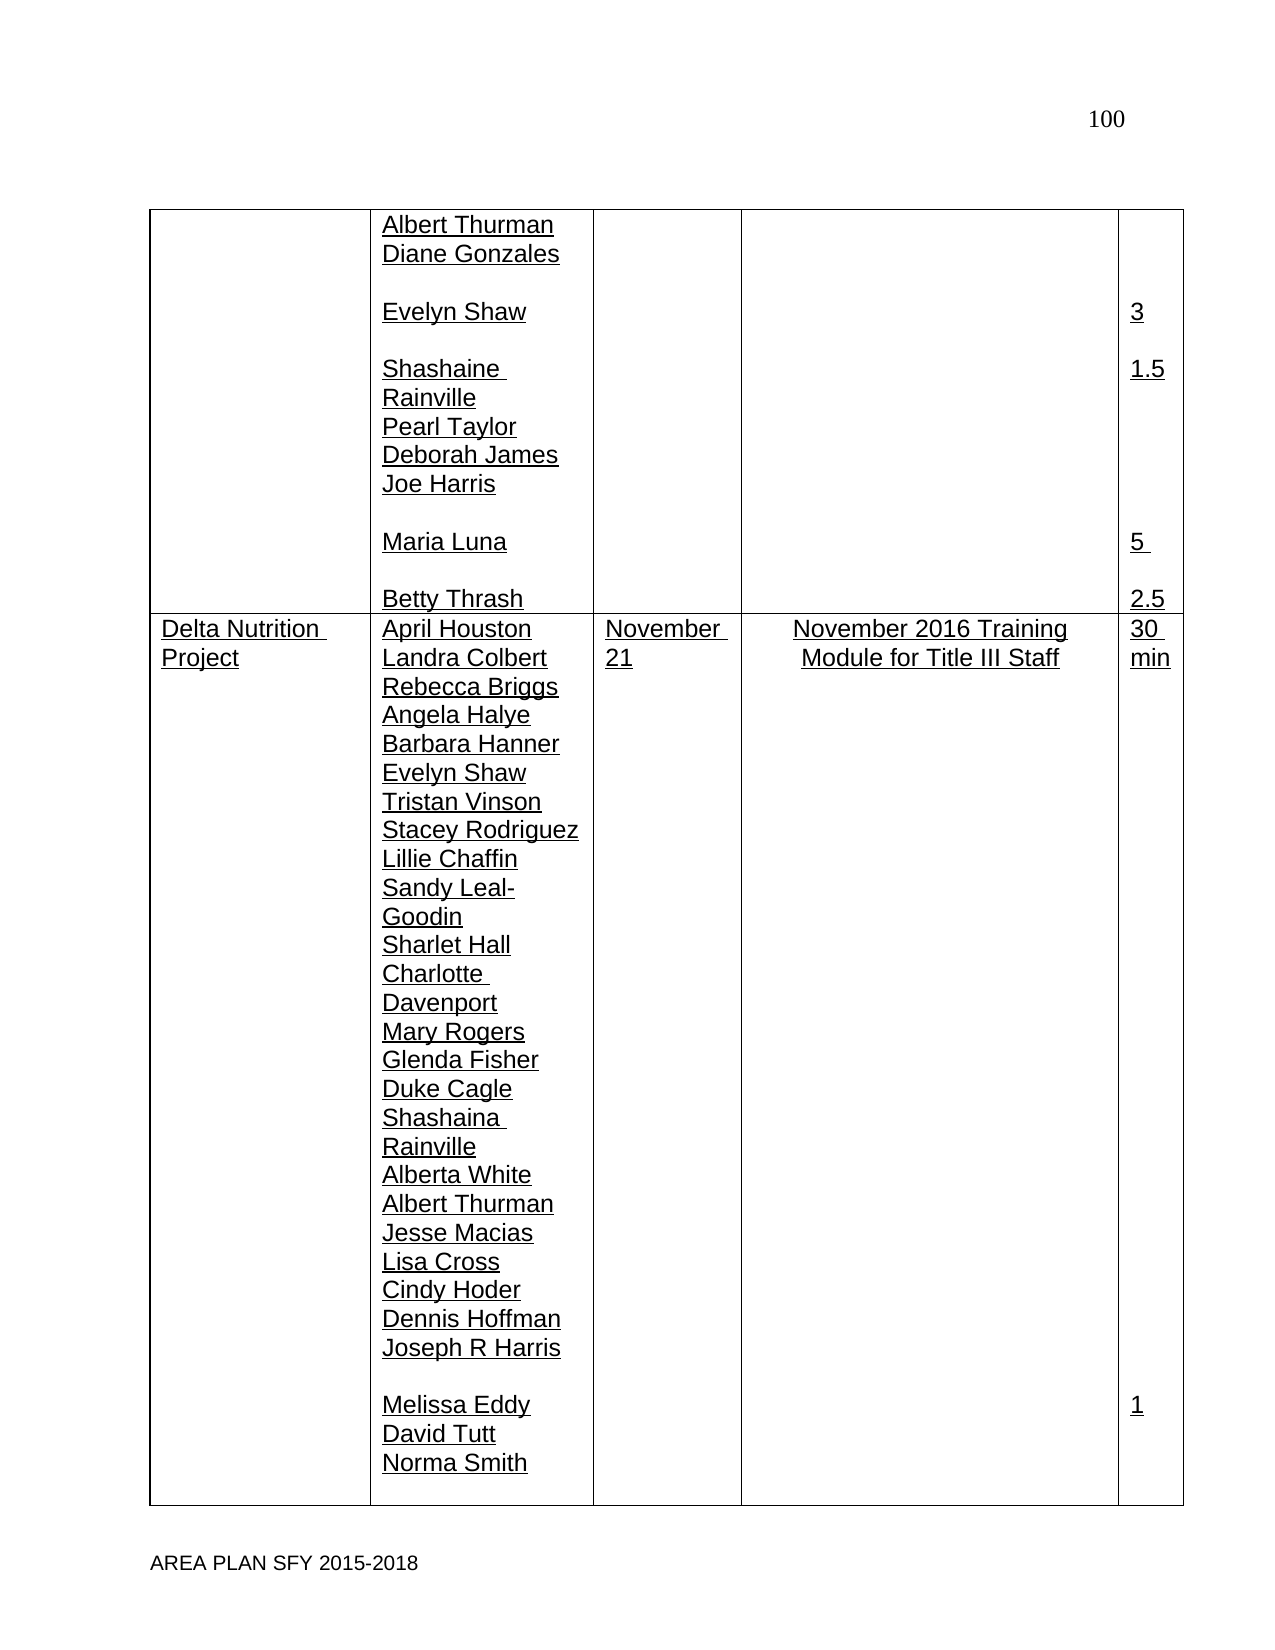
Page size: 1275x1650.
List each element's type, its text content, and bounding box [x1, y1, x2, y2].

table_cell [594, 210, 741, 613]
table_cell November 21 [594, 614, 741, 1505]
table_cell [742, 210, 1118, 613]
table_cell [371, 210, 593, 613]
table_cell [742, 614, 1118, 1505]
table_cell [371, 614, 593, 1505]
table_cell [1119, 210, 1183, 613]
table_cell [151, 210, 370, 613]
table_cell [151, 614, 370, 1505]
table_cell 30 min 1 1.5 4 [1119, 614, 1183, 1505]
